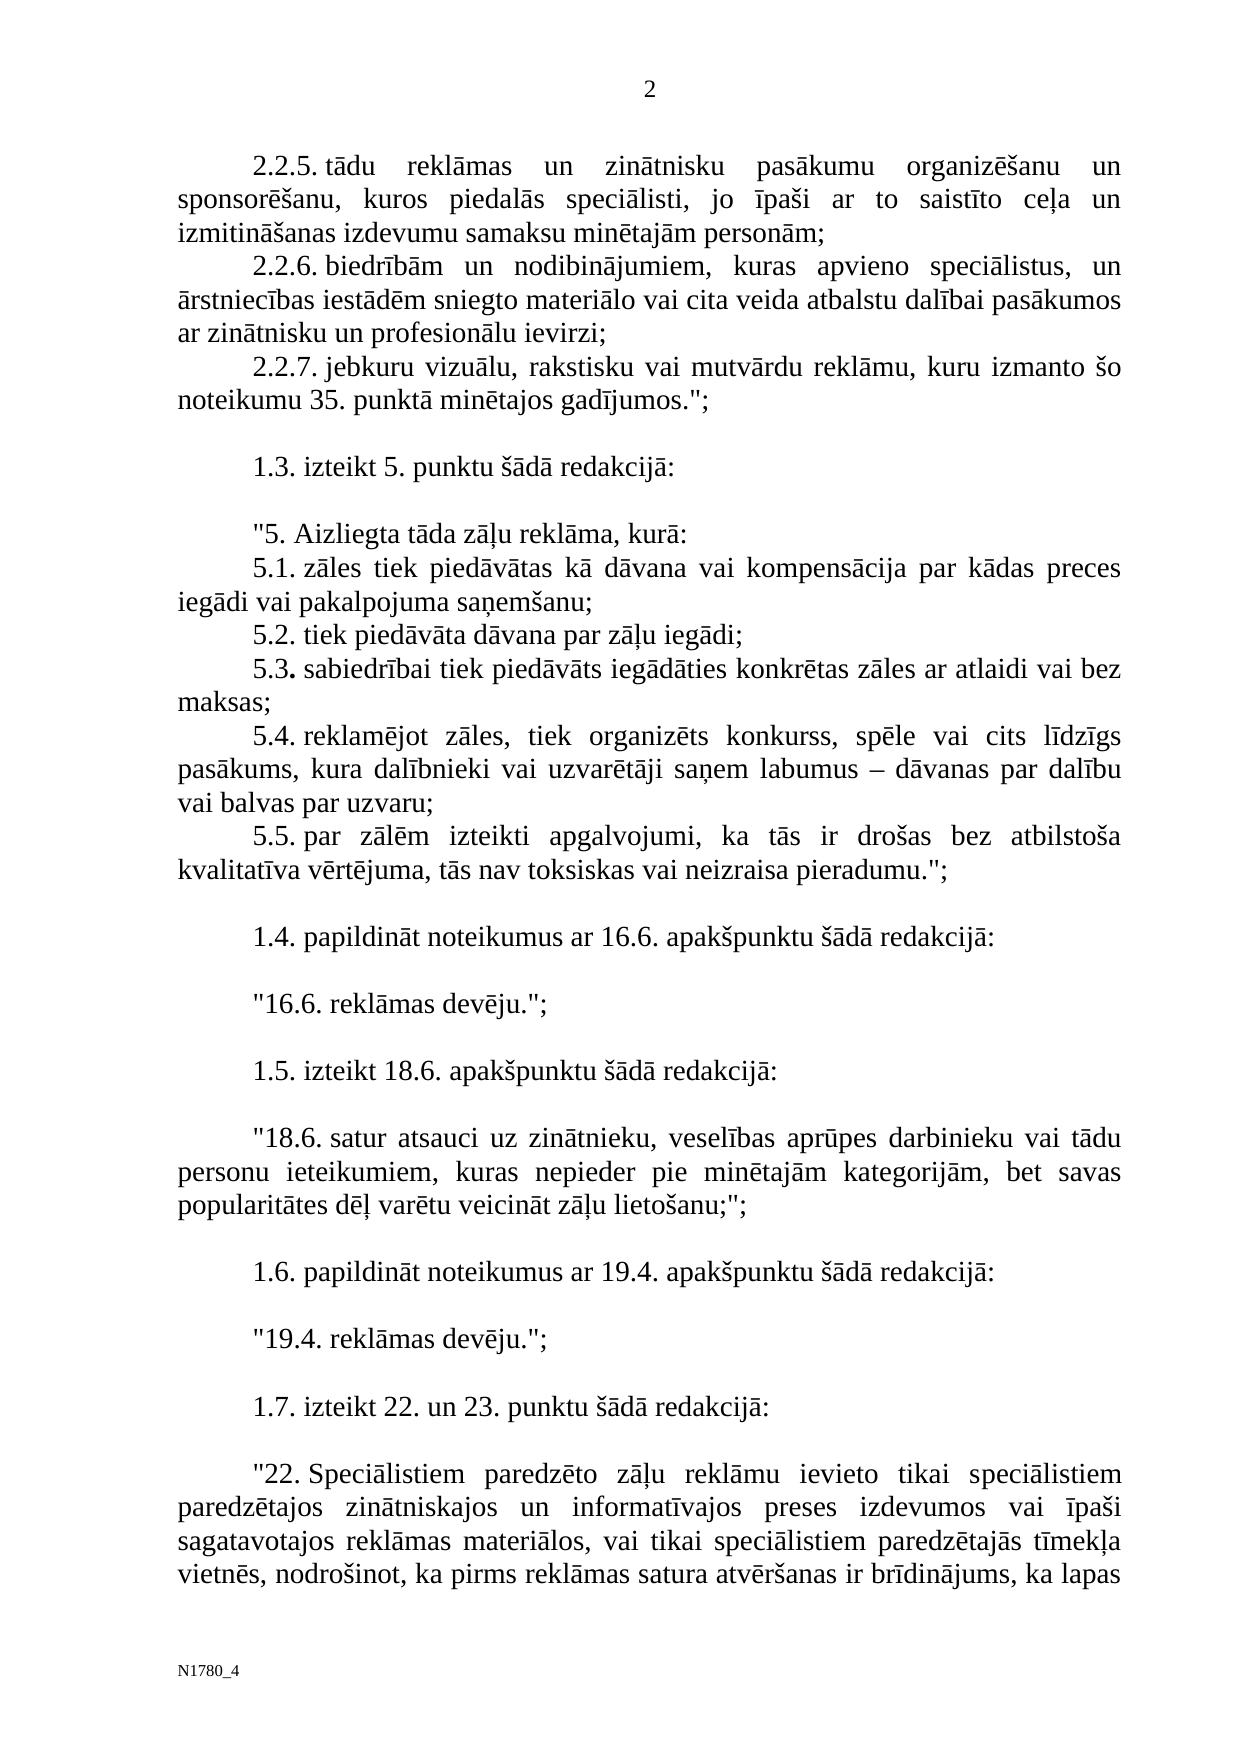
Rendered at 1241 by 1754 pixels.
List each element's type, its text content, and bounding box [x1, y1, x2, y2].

text 2.2.7. jebkuru vizuālu, rakstisku vai mutvārdu reklāmu, kuru izmanto šo noteikumu 35. punktā minētajos gadījumos."; [177, 349, 1122, 416]
text 2.2.6. biedrībām un nodibinājumiem, kuras apvieno speciālistus, un ārstniecības iestādēm sniegto materiālo vai cita veida atbalstu dalībai pasākumos ar zinātnisku un profesionālu ievirzi; [177, 248, 1122, 349]
text 5.1. zāles tiek piedāvātas kā dāvana vai kompensācija par kādas preces iegādi vai pakalpojuma saņemšanu; [177, 550, 1122, 617]
text "5. Aizliegta tāda zāļu reklāma, kurā: [177, 517, 1122, 550]
text 5.2. tiek piedāvāta dāvana par zāļu iegādi; [177, 617, 1122, 651]
text 1.5. izteikt 18.6. apakšpunktu šādā redakcijā: [177, 1053, 1122, 1087]
text 1.3. izteikt 5. punktu šādā redakcijā: [177, 449, 1122, 483]
text 5.3. sabiedrībai tiek piedāvāts iegādāties konkrētas zāles ar atlaidi vai bez maksas; [177, 651, 1122, 718]
text 1.4. papildināt noteikumus ar 16.6. apakšpunktu šādā redakcijā: [177, 919, 1122, 953]
text 5.4. reklamējot zāles, tiek organizēts konkurss, spēle vai cits līdzīgs pasākums, kura dalībnieki vai uzvarētāji saņem labumus – dāvanas par dalību vai balvas par uzvaru; [177, 718, 1122, 818]
text "19.4. reklāmas devēju."; [177, 1322, 1122, 1355]
text 5.5. par zālēm izteikti apgalvojumi, ka tās ir drošas bez atbilstoša kvalitatīva vērtējuma, tās nav toksiskas vai neizraisa pieradumu."; [177, 818, 1122, 886]
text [177, 1456, 1122, 1590]
text "16.6. reklāmas devēju."; [177, 986, 1122, 1020]
text 1.7. izteikt 22. un 23. punktu šādā redakcijā: [177, 1389, 1122, 1422]
text 2.2.5. tādu reklāmas un zinātnisku pasākumu organizēšanu un sponsorēšanu, kuros piedalās speciālisti, jo īpaši ar to saistīto ceļa un izmitināšanas izdevumu samaksu minētajām personām; [177, 148, 1122, 248]
text 1.6. papildināt noteikumus ar 19.4. apakšpunktu šādā redakcijā: [177, 1254, 1122, 1288]
text "18.6. satur atsauci uz zinātnieku, veselības aprūpes darbinieku vai tādu personu ieteikumiem, kuras nepieder pie minētajām kategorijām, bet savas popularitātes dēļ varētu veicināt zāļu lietošanu;"; [177, 1120, 1122, 1221]
